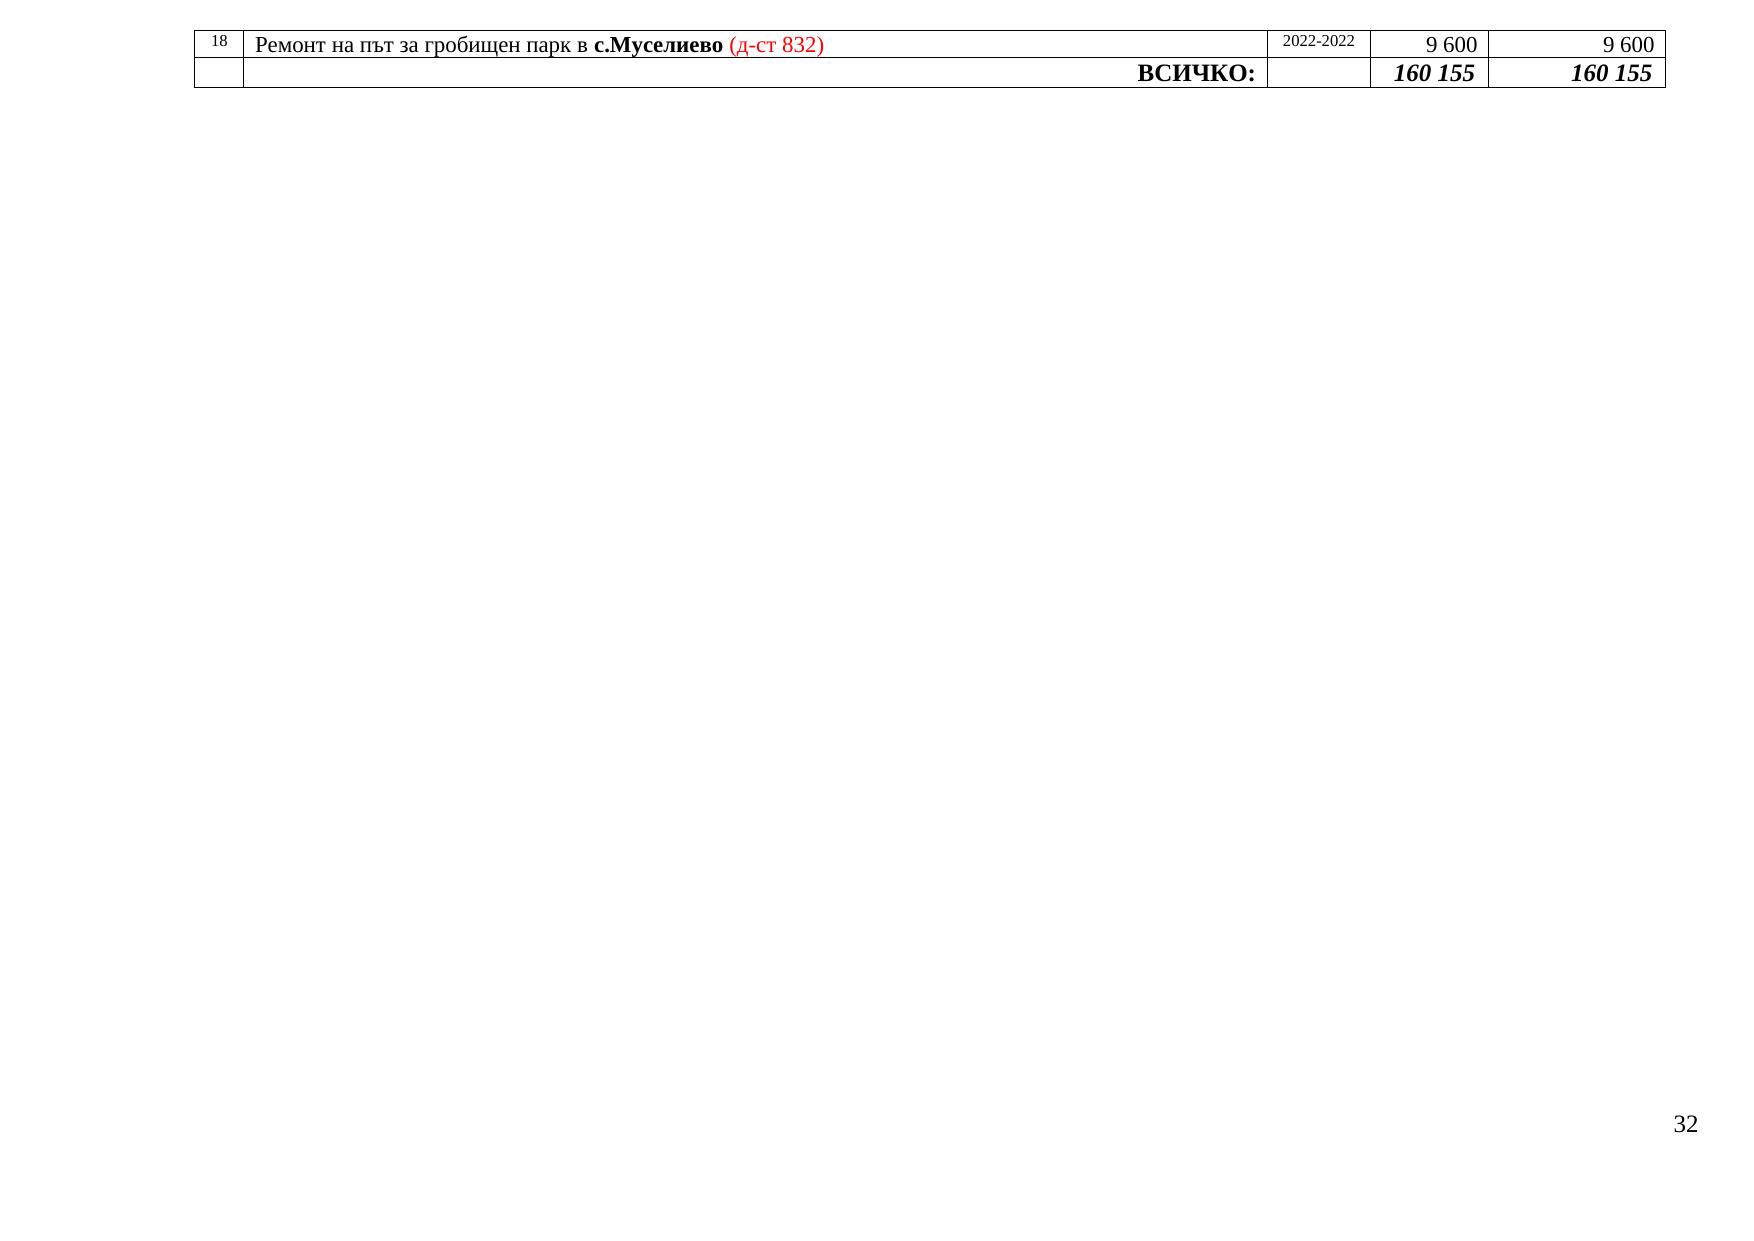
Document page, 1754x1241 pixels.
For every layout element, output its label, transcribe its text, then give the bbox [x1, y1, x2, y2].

table_cell ВСИЧКО: [244, 58, 1267, 87]
table_cell 160 155 [1371, 58, 1488, 87]
table_cell Ремонт на път за гробищен парк в с.Муселиево (д-ст 832) [244, 31, 1267, 57]
table_cell 2022-2022 [1268, 31, 1370, 57]
table_cell [1268, 58, 1370, 87]
table_cell 9 600 [1489, 31, 1665, 57]
table_cell 18 [195, 31, 243, 57]
table_cell 160 155 [1489, 58, 1665, 87]
table_cell 9 600 [1371, 31, 1488, 57]
table_cell [195, 58, 243, 87]
